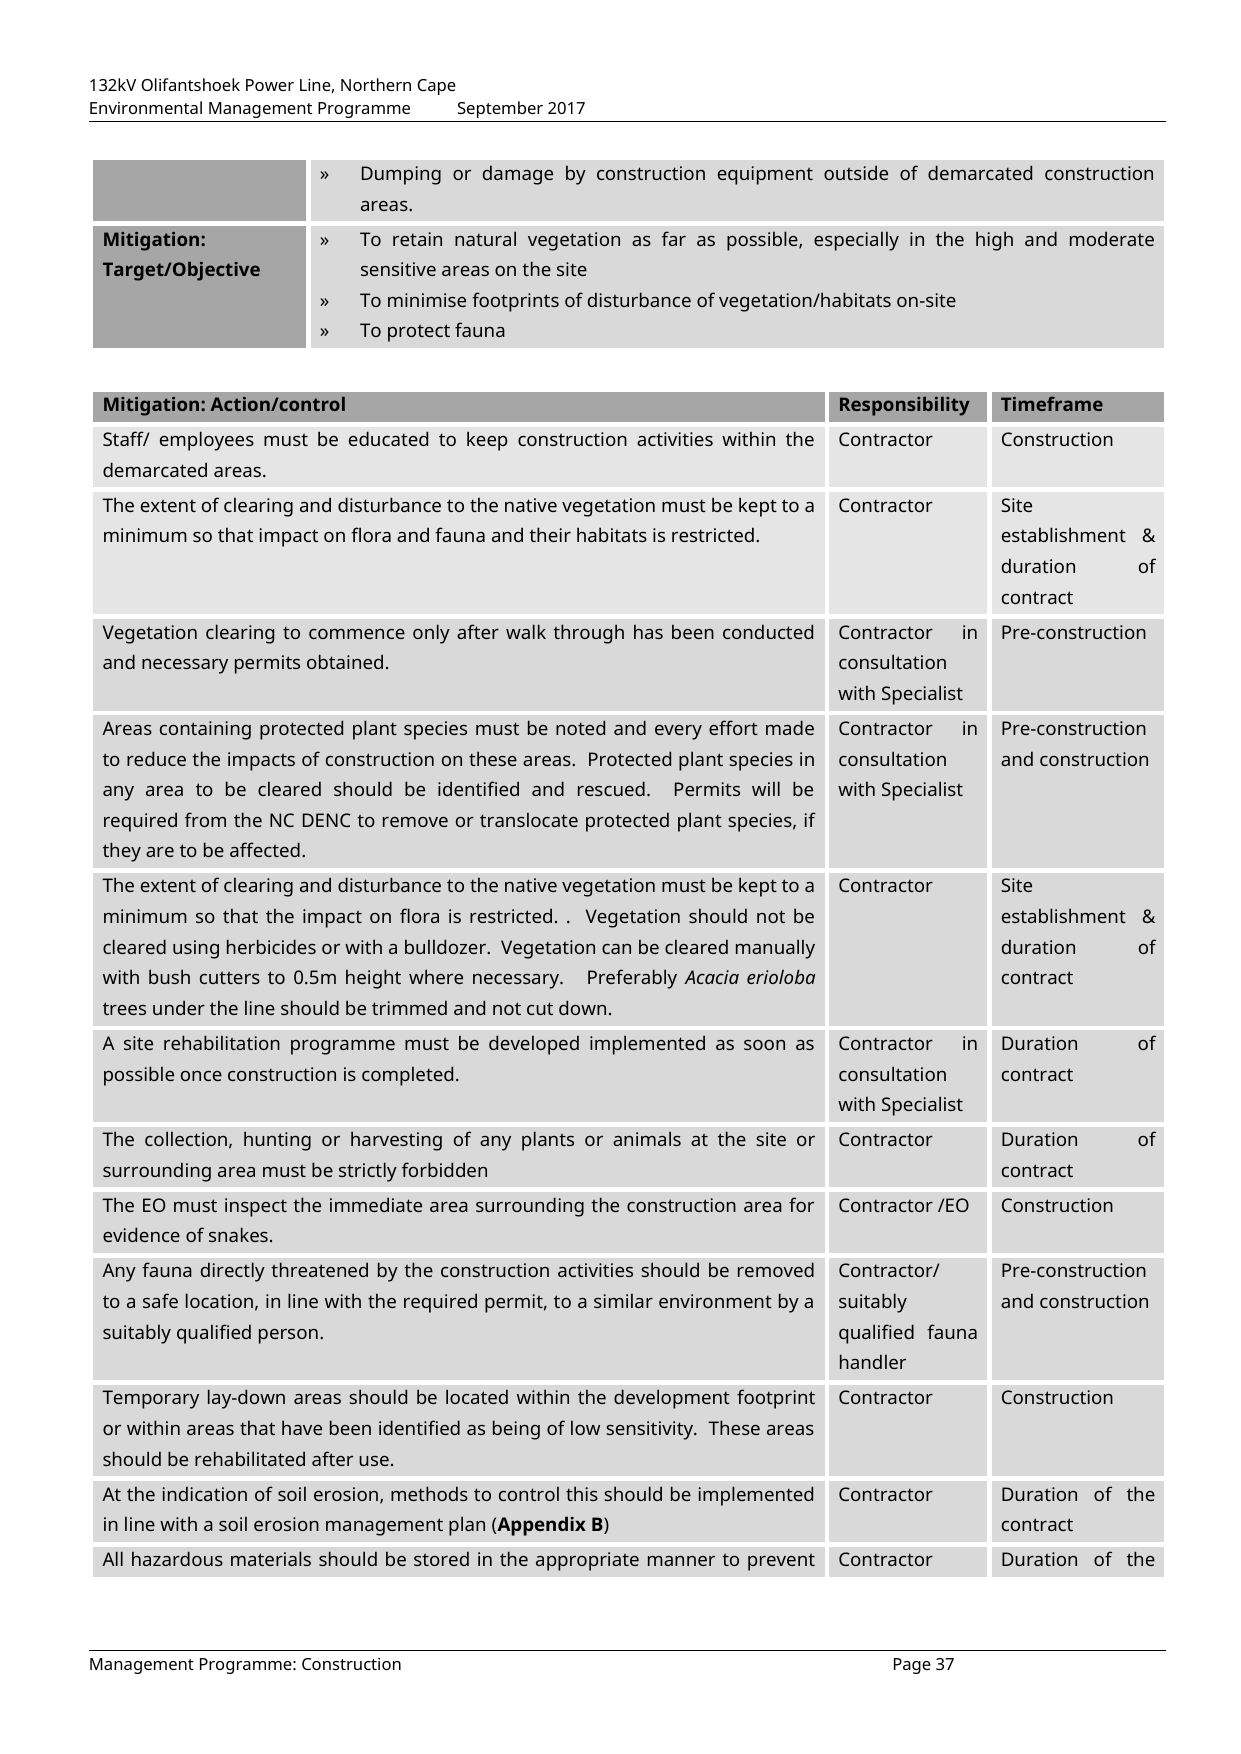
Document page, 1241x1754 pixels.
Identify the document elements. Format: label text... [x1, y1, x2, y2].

table_cell The extent of clearing and disturbance to the native vegetation must be kept to a minimum so that the impact on flora is restricted. . Vegetation should not be cleared using herbicides or with a bulldozer. Vegetation can be cleared manually with bush cutters to 0.5m height where necessary. Preferably Acacia erioloba trees under the line should be trimmed and not cut down. [93, 873, 825, 1026]
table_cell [311, 160, 1164, 221]
table_header Timeframe [992, 392, 1164, 422]
table_cell Contractor [829, 1127, 987, 1187]
table_cell Site establishment & duration of contract [992, 873, 1164, 1026]
table_cell Contractor/suitably qualified fauna handler [829, 1258, 987, 1380]
table_cell Pre-construction and construction [992, 1258, 1164, 1380]
table_cell A site rehabilitation programme must be developed implemented as soon as possible once construction is completed. [93, 1030, 825, 1122]
table_cell Contractor in consultation with Specialist [829, 715, 987, 868]
table_header Responsibility [829, 392, 987, 422]
table_cell Contractor /EO [829, 1192, 987, 1253]
table_cell The EO must inspect the immediate area surrounding the construction area for evidence of snakes. [93, 1192, 825, 1253]
table_cell The collection, hunting or harvesting of any plants or animals at the site or surrounding area must be strictly forbidden [93, 1127, 825, 1187]
table_cell Any fauna directly threatened by the construction activities should be removed to a safe location, in line with the required permit, to a similar environment by a suitably qualified person. [93, 1258, 825, 1380]
table_cell Contractor [829, 1547, 987, 1577]
table_cell Vegetation clearing to commence only after walk through has been conducted and necessary permits obtained. [93, 619, 825, 711]
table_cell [93, 1547, 825, 1577]
table_cell Contractor [829, 1481, 987, 1542]
table_cell Mitigation: Target/Objective [93, 226, 306, 348]
table_cell Pre-construction and construction [992, 715, 1164, 868]
table_cell Construction [992, 427, 1164, 487]
table_cell To retain natural vegetation as far as possible, especially in the high and moderate sensitive areas on the site To minimise footprints of disturbance of vegetation/habitats on-site To protect fauna [311, 226, 1164, 348]
table_cell Contractor in consultation with Specialist [829, 619, 987, 711]
table_cell Duration of the contract [992, 1481, 1164, 1542]
table_cell Contractor [829, 492, 987, 614]
table_cell Areas containing protected plant species must be noted and every effort made to reduce the impacts of construction on these areas. Protected plant species in any area to be cleared should be identified and rescued. Permits will be required from the NC DENC to remove or translocate protected plant species, if they are to be affected. [93, 715, 825, 868]
table_header Mitigation: Action/control [93, 392, 825, 422]
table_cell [93, 160, 306, 221]
table_cell Construction [992, 1192, 1164, 1253]
table_cell Staff/ employees must be educated to keep construction activities within the demarcated areas. [93, 427, 825, 487]
table_cell Contractor [829, 873, 987, 1026]
table_cell Site establishment & duration of contract [992, 492, 1164, 614]
table_cell Duration of contract [992, 1030, 1164, 1122]
table_cell Contractor in consultation with Specialist [829, 1030, 987, 1122]
table_cell Duration of contract [992, 1127, 1164, 1187]
table_cell Contractor [829, 427, 987, 487]
table_cell The extent of clearing and disturbance to the native vegetation must be kept to a minimum so that impact on flora and fauna and their habitats is restricted. [93, 492, 825, 614]
table_cell At the indication of soil erosion, methods to control this should be implemented in line with a soil erosion management plan (Appendix B) [93, 1481, 825, 1542]
table_cell Temporary lay-down areas should be located within the development footprint or within areas that have been identified as being of low sensitivity. These areas should be rehabilitated after use. [93, 1385, 825, 1476]
table_cell Contractor [829, 1385, 987, 1476]
table_cell Construction [992, 1385, 1164, 1476]
table_cell Pre-construction [992, 619, 1164, 711]
table_cell Duration of the contract [992, 1547, 1164, 1577]
